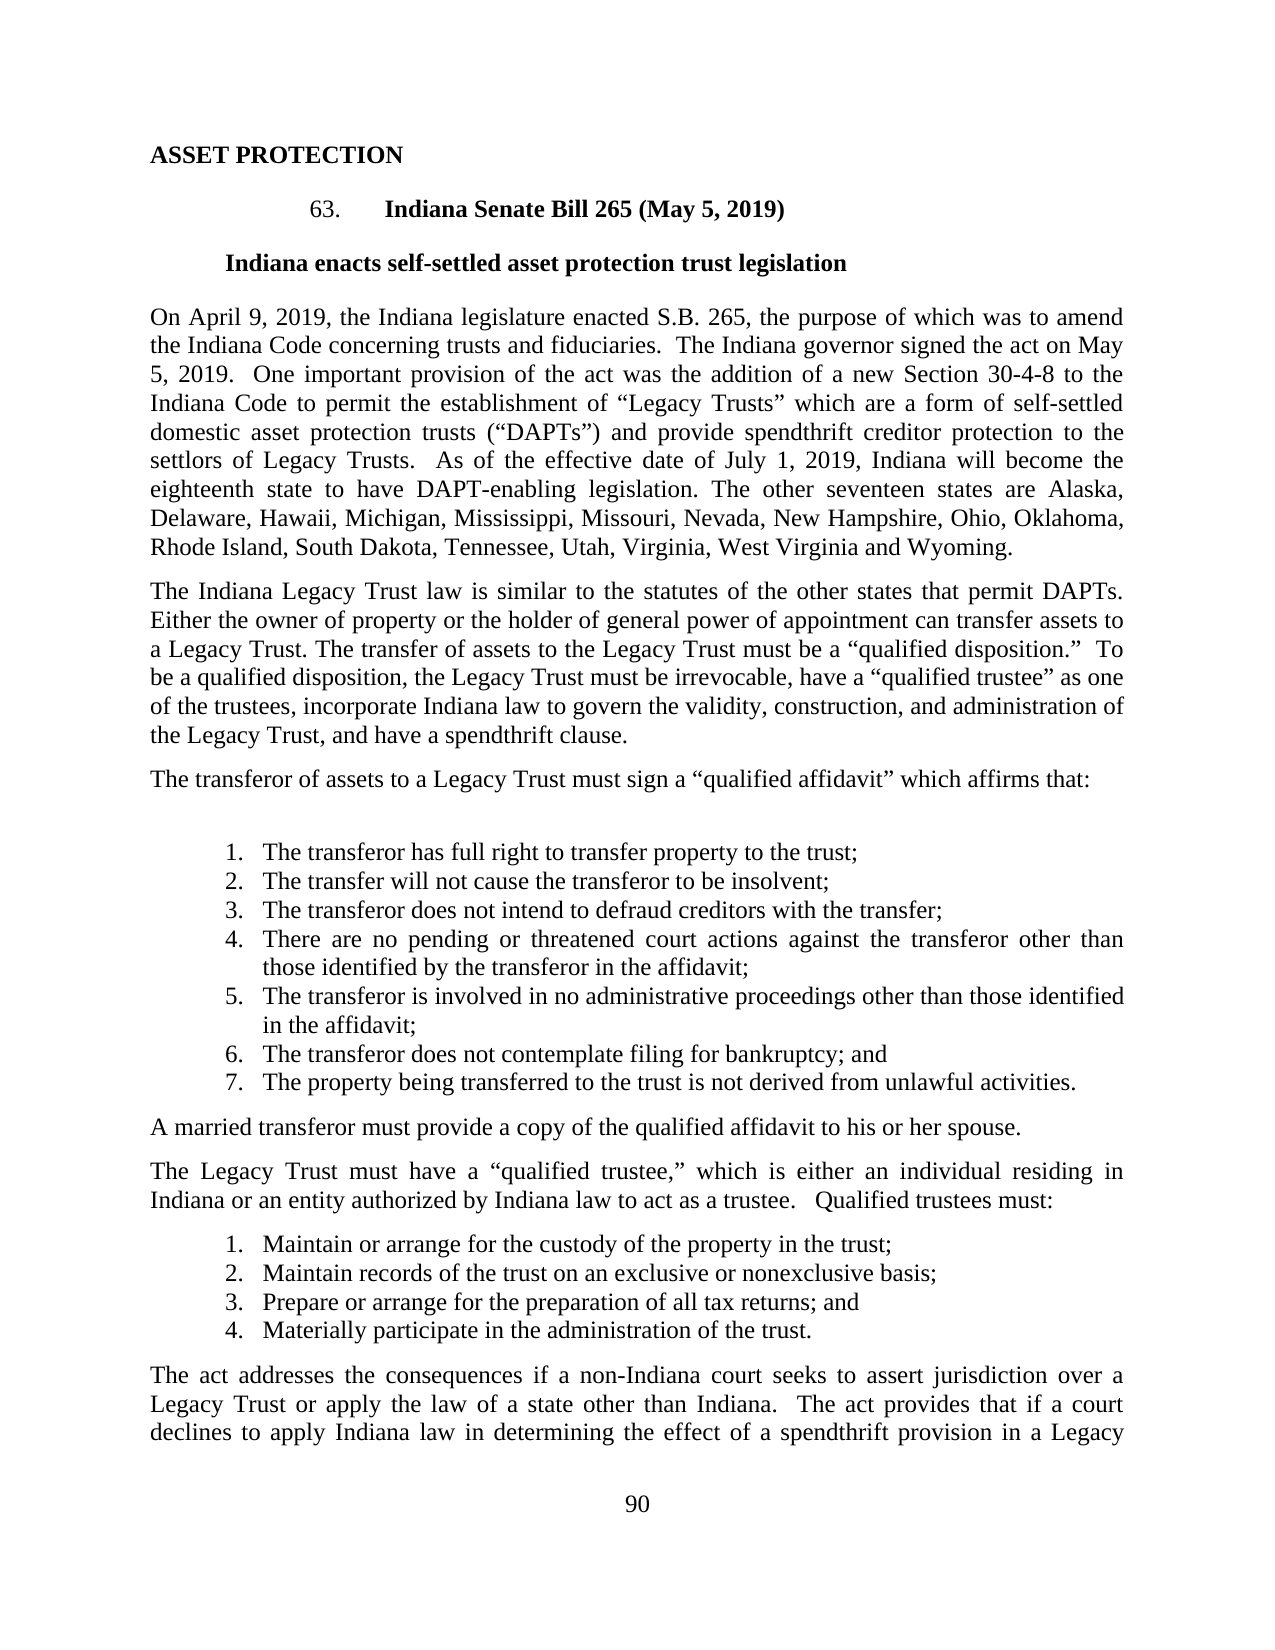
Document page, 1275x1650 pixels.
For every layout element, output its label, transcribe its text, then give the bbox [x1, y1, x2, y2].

list Indiana Senate Bill 265 (May 5, 2019) [309, 194, 1125, 223]
list Materially participate in the administration of the trust. [225, 1316, 1125, 1344]
text The Legacy Trust must have a “qualified trustee,” which is either an individual residing in Indiana or an entity authorized by Indiana law to act as a trustee. Qualified trustees must: [150, 1156, 1125, 1214]
text A married transferor must provide a copy of the qualified affidavit to his or her spouse. [150, 1112, 1125, 1141]
list Prepare or arrange for the preparation of all tax returns; and [225, 1287, 1125, 1316]
list The transferor is involved in no administrative proceedings other than those identified in the affidavit; [225, 981, 1125, 1039]
list There are no pending or threatened court actions against the transferor other than those identified by the transferor in the affidavit; [225, 924, 1125, 981]
list The transferor has full right to transfer property to the trust; [225, 837, 1125, 866]
text The Indiana Legacy Trust law is similar to the statutes of the other states that permit DAPTs. Either the owner of property or the holder of general power of appointment can transfer assets to a Legacy Trust. The transfer of assets to the Legacy Trust must be a “qualified disposition.” To be a qualified disposition, the Legacy Trust must be irrevocable, have a “qualified trustee” as one of the trustees, incorporate Indiana law to govern the validity, construction, and administration of the Legacy Trust, and have a spendthrift clause. [150, 576, 1125, 749]
list Maintain records of the trust on an exclusive or nonexclusive basis; [225, 1258, 1125, 1287]
text The transferor of assets to a Legacy Trust must sign a “qualified affidavit” which affirms that: [150, 764, 1125, 793]
text Indiana enacts self-settled asset protection trust legislation [225, 248, 1125, 277]
text ASSET PROTECTION [150, 141, 1125, 169]
list The property being transferred to the trust is not derived from unlawful activities. [225, 1067, 1125, 1096]
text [150, 1360, 1125, 1446]
list The transfer will not cause the transferor to be insolvent; [225, 866, 1125, 895]
text On April 9, 2019, the Indiana legislature enacted S.B. 265, the purpose of which was to amend the Indiana Code concerning trusts and fiduciaries. The Indiana governor signed the act on May 5, 2019. One important provision of the act was the addition of a new Section 30-4-8 to the Indiana Code to permit the establishment of “Legacy Trusts” which are a form of self-settled domestic asset protection trusts (“DAPTs”) and provide spendthrift creditor protection to the settlors of Legacy Trusts. As of the effective date of July 1, 2019, Indiana will become the eighteenth state to have DAPT-enabling legislation. The other seventeen states are Alaska, Delaware, Hawaii, Michigan, Mississippi, Missouri, Nevada, New Hampshire, Ohio, Oklahoma, Rhode Island, South Dakota, Tennessee, Utah, Virginia, West Virginia and Wyoming. [150, 302, 1125, 561]
list The transferor does not contemplate filing for bankruptcy; and [225, 1039, 1125, 1067]
list Maintain or arrange for the custody of the property in the trust; [225, 1229, 1125, 1258]
list The transferor does not intend to defraud creditors with the transfer; [225, 895, 1125, 924]
